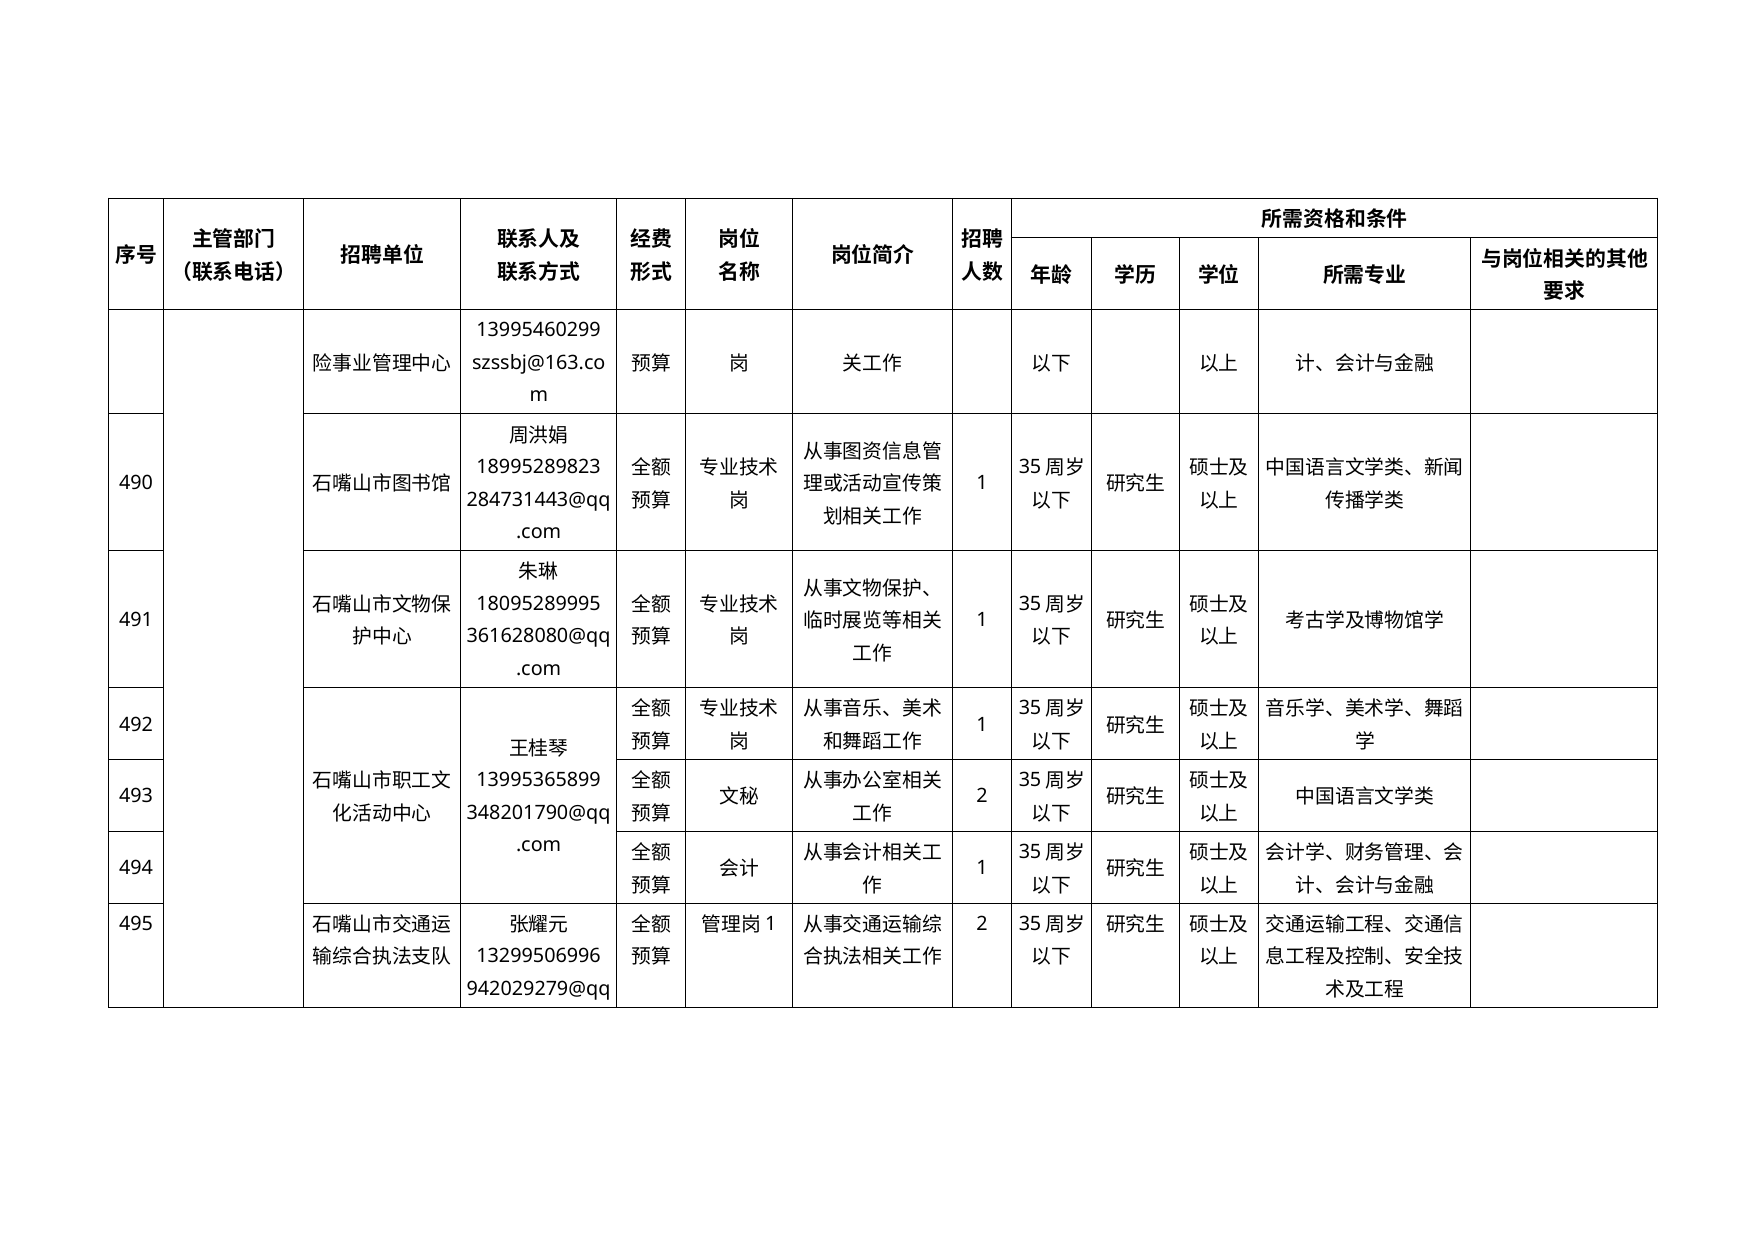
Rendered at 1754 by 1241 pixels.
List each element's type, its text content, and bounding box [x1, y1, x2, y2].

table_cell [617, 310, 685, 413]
table_cell 学历 [1092, 238, 1179, 309]
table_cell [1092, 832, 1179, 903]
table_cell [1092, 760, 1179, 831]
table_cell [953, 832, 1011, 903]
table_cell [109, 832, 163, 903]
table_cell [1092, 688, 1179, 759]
table_header 招聘单位 [304, 199, 460, 309]
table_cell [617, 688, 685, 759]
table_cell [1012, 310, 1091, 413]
table_cell 年龄 [1012, 238, 1091, 309]
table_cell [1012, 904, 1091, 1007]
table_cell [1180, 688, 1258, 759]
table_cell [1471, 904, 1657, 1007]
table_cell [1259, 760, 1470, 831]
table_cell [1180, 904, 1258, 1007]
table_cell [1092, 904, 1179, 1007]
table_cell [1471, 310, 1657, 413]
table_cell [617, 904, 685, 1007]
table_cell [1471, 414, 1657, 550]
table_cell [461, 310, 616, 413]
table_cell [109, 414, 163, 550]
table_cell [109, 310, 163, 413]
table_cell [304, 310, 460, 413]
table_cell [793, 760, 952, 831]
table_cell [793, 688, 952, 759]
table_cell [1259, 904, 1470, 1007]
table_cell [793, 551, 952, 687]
table_header 招聘人数 [953, 199, 1011, 309]
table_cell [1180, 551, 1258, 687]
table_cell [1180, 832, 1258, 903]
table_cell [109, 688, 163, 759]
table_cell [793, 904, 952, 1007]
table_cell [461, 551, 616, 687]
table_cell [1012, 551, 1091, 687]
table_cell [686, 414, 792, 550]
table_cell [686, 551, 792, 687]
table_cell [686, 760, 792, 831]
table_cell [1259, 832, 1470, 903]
table_header 所需资格和条件 [1012, 199, 1657, 237]
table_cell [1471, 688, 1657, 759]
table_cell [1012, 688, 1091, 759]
table_cell 学位 [1180, 238, 1258, 309]
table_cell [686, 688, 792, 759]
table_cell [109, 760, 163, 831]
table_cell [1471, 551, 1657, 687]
table_header 主管部门 （联系电话） [164, 199, 303, 309]
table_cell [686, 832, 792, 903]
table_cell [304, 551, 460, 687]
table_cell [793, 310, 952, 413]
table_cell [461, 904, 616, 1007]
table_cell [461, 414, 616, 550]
table_header 岗位 名称 [686, 199, 792, 309]
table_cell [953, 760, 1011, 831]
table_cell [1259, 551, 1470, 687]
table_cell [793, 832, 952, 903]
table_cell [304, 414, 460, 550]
table_header 岗位简介 [793, 199, 952, 309]
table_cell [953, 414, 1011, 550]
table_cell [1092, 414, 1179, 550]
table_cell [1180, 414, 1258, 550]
table_header 序号 [109, 199, 163, 309]
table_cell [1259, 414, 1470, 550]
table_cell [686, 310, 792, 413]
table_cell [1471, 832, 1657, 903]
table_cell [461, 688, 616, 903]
table_cell 所需专业 [1259, 238, 1470, 309]
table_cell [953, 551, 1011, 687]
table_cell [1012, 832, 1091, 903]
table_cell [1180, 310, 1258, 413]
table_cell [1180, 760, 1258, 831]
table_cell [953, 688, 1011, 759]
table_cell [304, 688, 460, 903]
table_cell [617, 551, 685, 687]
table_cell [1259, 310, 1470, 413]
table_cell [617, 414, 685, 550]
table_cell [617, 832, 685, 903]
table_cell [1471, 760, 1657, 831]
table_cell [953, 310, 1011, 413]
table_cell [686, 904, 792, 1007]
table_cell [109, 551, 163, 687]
table_header 经费 形式 [617, 199, 685, 309]
table_cell 与岗位相关的其他要求 [1471, 238, 1657, 309]
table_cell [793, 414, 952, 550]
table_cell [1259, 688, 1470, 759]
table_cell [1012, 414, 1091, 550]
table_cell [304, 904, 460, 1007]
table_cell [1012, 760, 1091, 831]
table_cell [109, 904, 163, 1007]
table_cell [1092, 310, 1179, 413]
table_header 联系人及 联系方式 [461, 199, 616, 309]
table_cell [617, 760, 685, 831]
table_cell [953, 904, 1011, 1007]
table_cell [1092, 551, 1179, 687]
